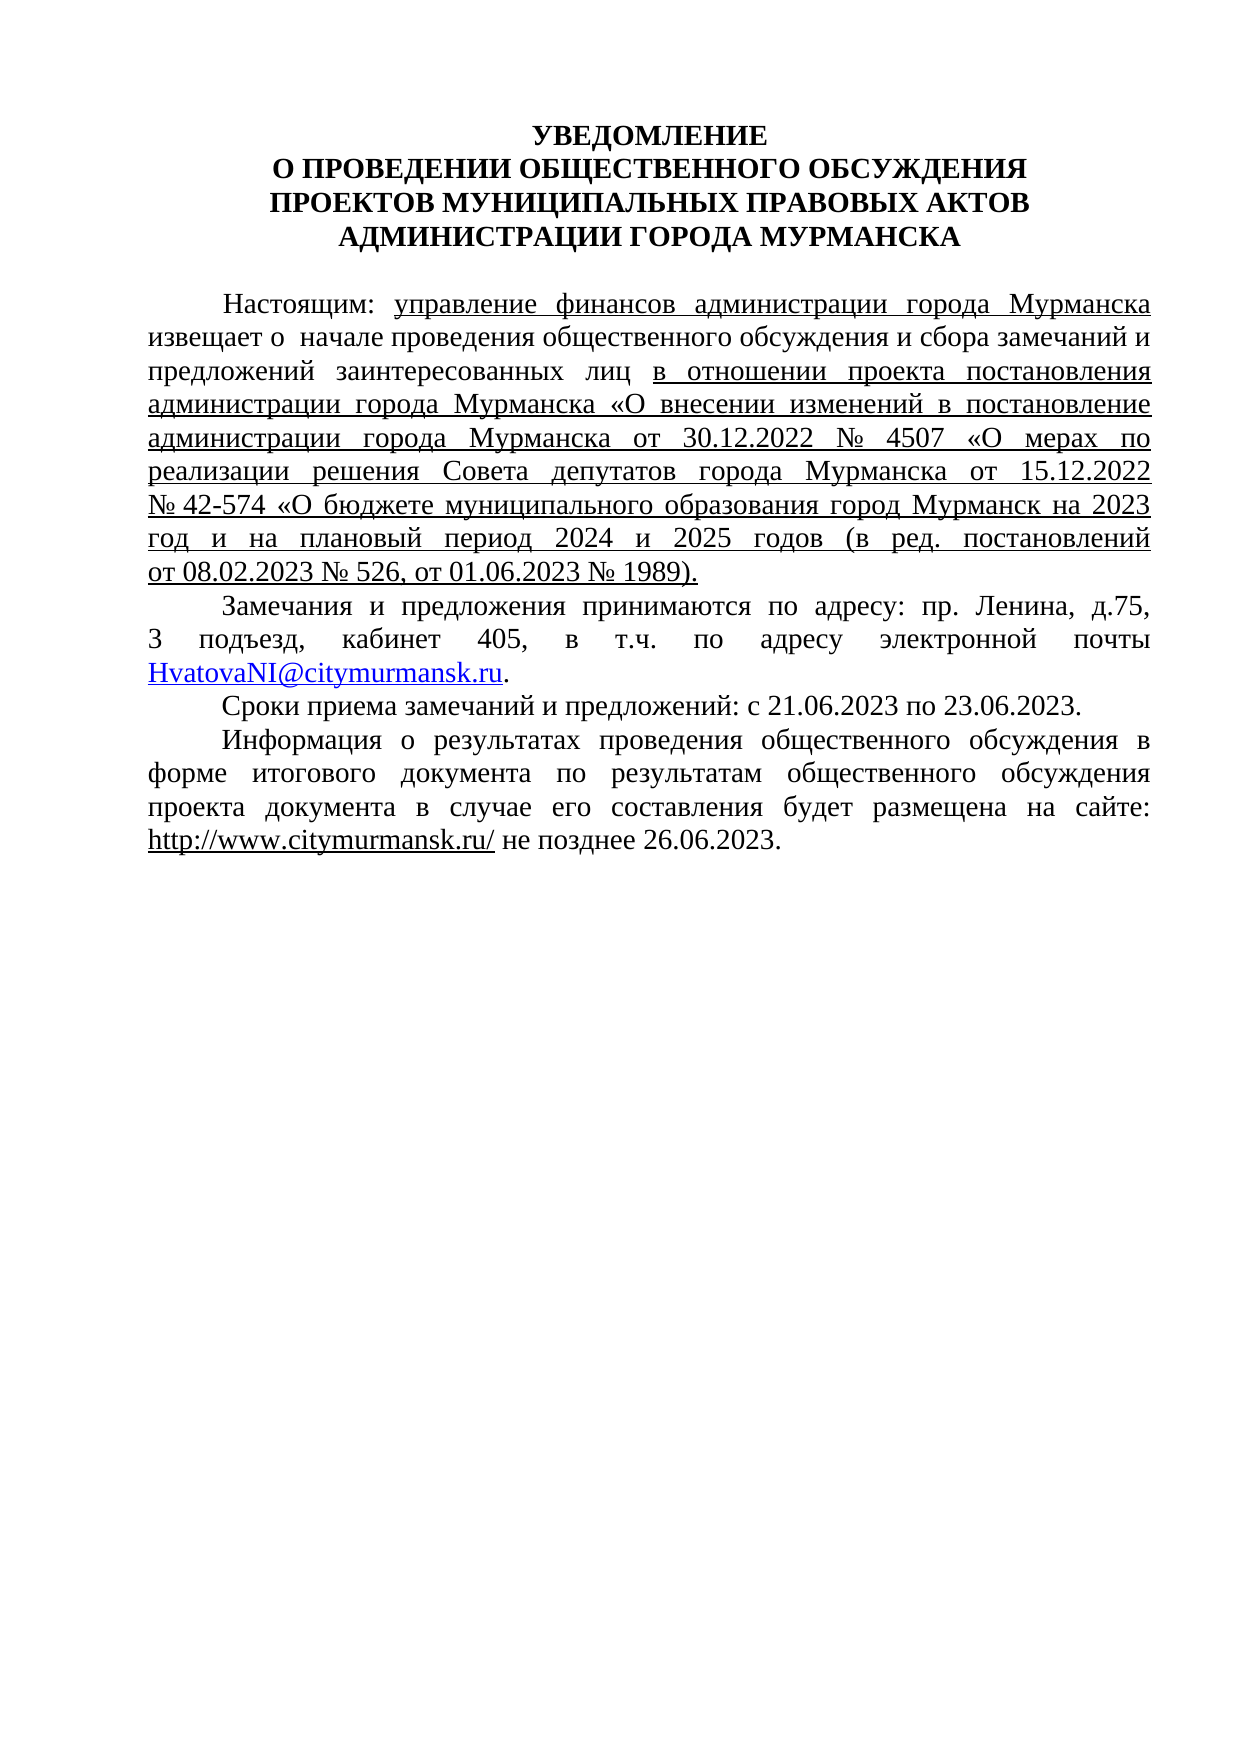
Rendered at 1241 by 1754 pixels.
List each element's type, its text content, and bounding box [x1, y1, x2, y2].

text Замечания и предложения принимаются по адресу: пр. Ленина, д.75, 3 подъезд, кабинет 405, в т.ч. по адресу электронной почты . [148, 588, 1152, 688]
text Сроки приема замечаний и предложений: с 21.06.2023 по 23.06.2023. [148, 688, 1152, 722]
text УВЕДОМЛЕНИЕ [148, 118, 1152, 152]
text Настоящим: управление финансов администрации города Мурманска извещает о начале проведения общественного обсуждения и сбора замечаний и предложений заинтересованных лиц в отношении проекта постановления администрации города Мурманска «О внесении изменений в постановление администрации города Мурманска от 30.12.2022 № 4507 «О мерах по реализации решения Совета депутатов города Мурманска от 15.12.2022 № 42-574 «О бюджете муниципального образования город Мурманск на 2023 год и на плановый период 2024 и 2025 годов (в ред. постановлений от 08.02.2023 № 526, от 01.06.2023 № 1989). [148, 286, 1152, 415]
text Настоящим: управление финансов администрации города Мурманска извещает о начале проведения общественного обсуждения и сбора замечаний и предложений заинтересованных лиц в отношении проекта постановления администрации города Мурманска «О внесении изменений в постановление администрации города Мурманска от 30.12.2022 № 4507 «О мерах по реализации решения Совета депутатов города Мурманска от 15.12.2022 № 42-574 «О бюджете муниципального образования город Мурманск на 2023 год и на плановый период 2024 и 2025 годов (в ред. постановлений от 08.02.2023 № 526, от 01.06.2023 № 1989). [148, 484, 1152, 588]
text О ПРОВЕДЕНИИ ОБЩЕСТВЕННОГО ОБСУЖДЕНИЯ [148, 152, 1152, 185]
text Информация о результатах проведения общественного обсуждения в форме итогового документа по результатам общественного обсуждения проекта документа в случае его составления будет размещена на сайте: http://www.citymurmansk.ru/ не позднее 26.06.2023. [148, 722, 1152, 856]
text АДМИНИСТРАЦИИ ГОРОДА МУРМАНСКА [148, 219, 1152, 252]
text ПРОЕКТОВ МУНИЦИПАЛЬНЫХ ПРАВОВЫХ АКТОВ [148, 185, 1152, 219]
text Настоящим: управление финансов администрации города Мурманска извещает о начале проведения общественного обсуждения и сбора замечаний и предложений заинтересованных лиц в отношении проекта постановления администрации города Мурманска «О внесении изменений в постановление администрации города Мурманска от 30.12.2022 № 4507 «О мерах по реализации решения Совета депутатов города Мурманска от 15.12.2022 № 42-574 «О бюджете муниципального образования город Мурманск на 2023 год и на плановый период 2024 и 2025 годов (в ред. постановлений от 08.02.2023 № 526, от 01.06.2023 № 1989). [148, 417, 1152, 483]
